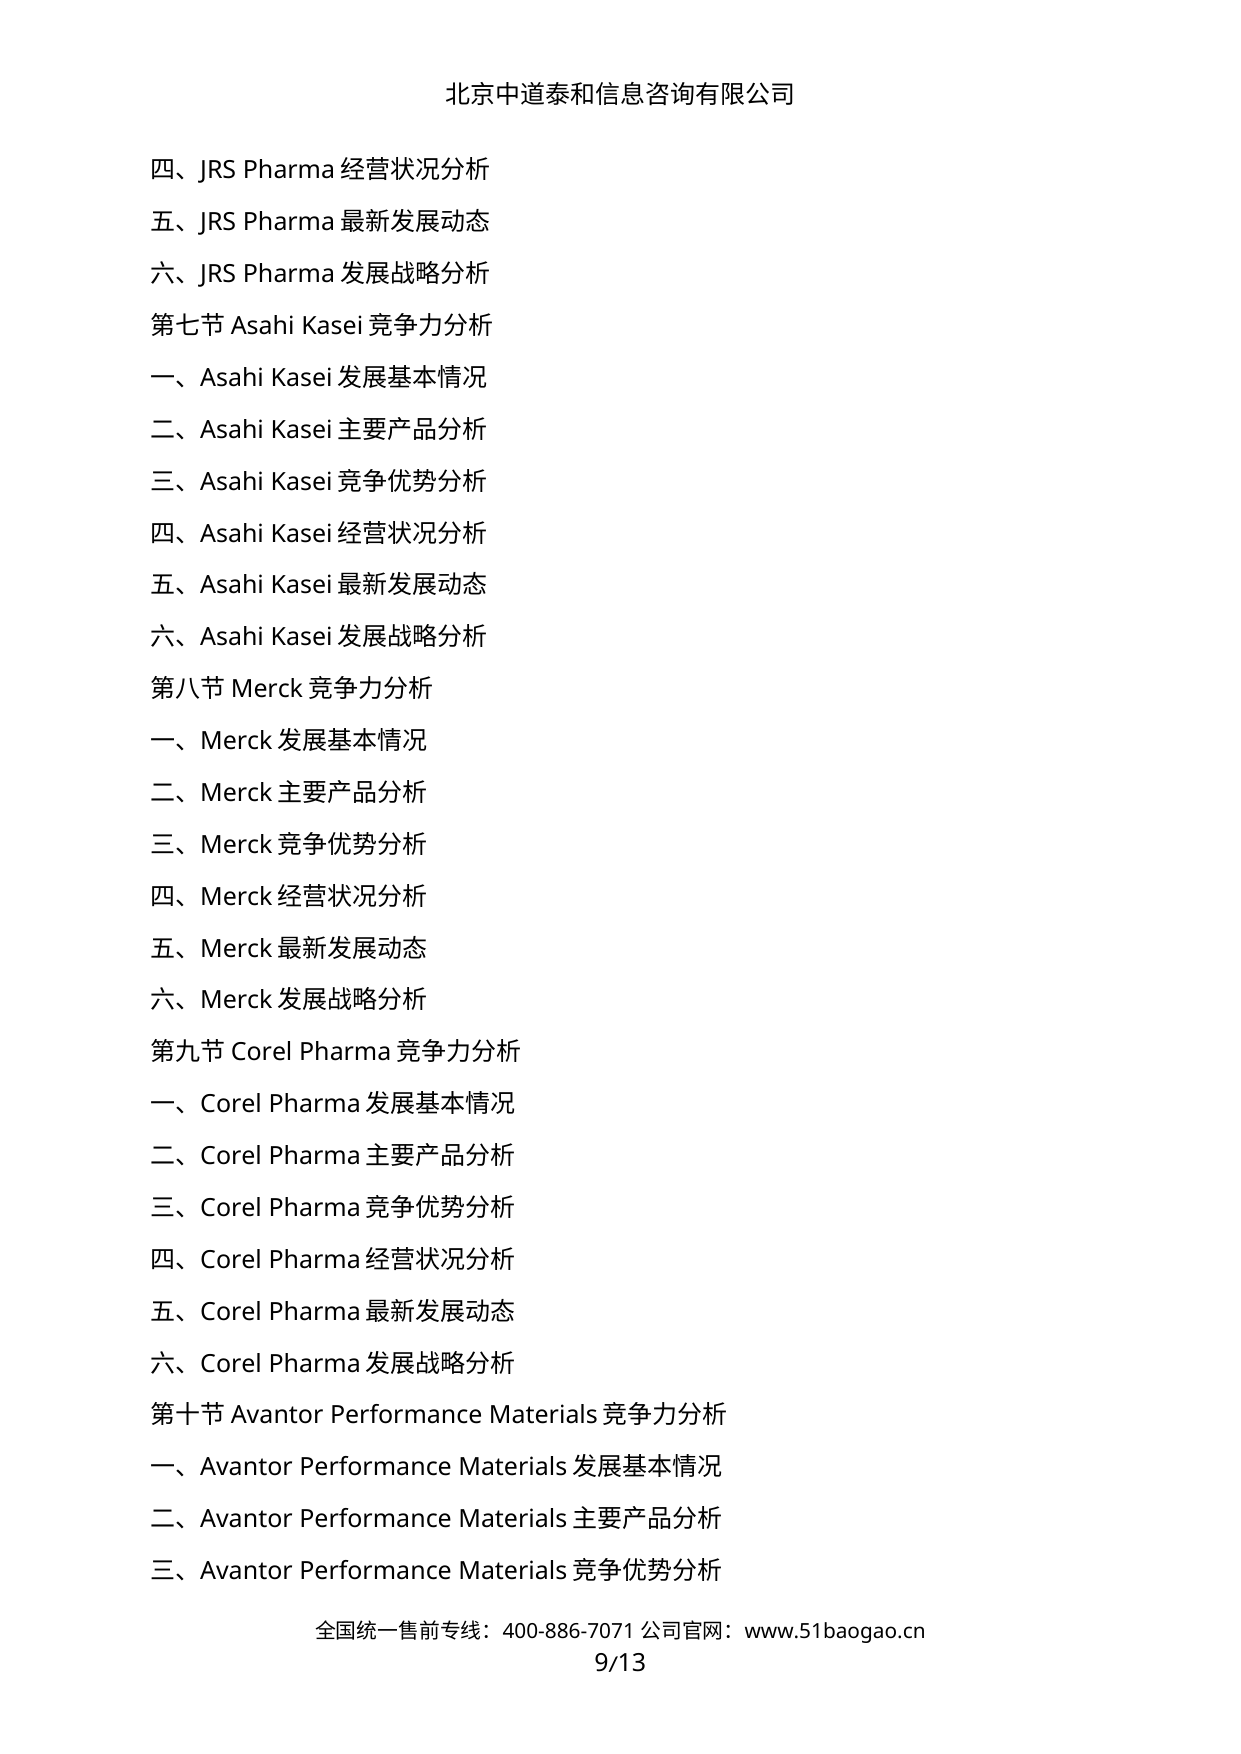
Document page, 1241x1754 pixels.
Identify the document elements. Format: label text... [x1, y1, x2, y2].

text 二、Corel Pharma主要产品分析 [150, 1136, 1090, 1172]
text 四、JRS Pharma经营状况分析 [150, 150, 1090, 186]
text 六、JRS Pharma发展战略分析 [150, 254, 1090, 290]
text 第八节 Merck竞争力分析 [150, 669, 1090, 705]
text 五、Corel Pharma最新发展动态 [150, 1291, 1090, 1327]
text 五、Asahi Kasei最新发展动态 [150, 565, 1090, 601]
text 第九节 Corel Pharma竞争力分析 [150, 1032, 1090, 1068]
text 五、JRS Pharma最新发展动态 [150, 202, 1090, 238]
text 四、Corel Pharma经营状况分析 [150, 1239, 1090, 1276]
text 四、Merck经营状况分析 [150, 876, 1090, 912]
text 一、Avantor Performance Materials发展基本情况 [150, 1447, 1090, 1483]
text 六、Corel Pharma发展战略分析 [150, 1343, 1090, 1379]
text 六、Merck发展战略分析 [150, 980, 1090, 1016]
text 一、Asahi Kasei发展基本情况 [150, 357, 1090, 394]
text 三、Corel Pharma竞争优势分析 [150, 1187, 1090, 1224]
text 二、Asahi Kasei主要产品分析 [150, 409, 1090, 446]
text 三、Avantor Performance Materials竞争优势分析 [150, 1551, 1090, 1587]
text 第十节 Avantor Performance Materials竞争力分析 [150, 1395, 1090, 1431]
text 三、Merck竞争优势分析 [150, 824, 1090, 861]
text 一、Merck发展基本情况 [150, 721, 1090, 757]
text 三、Asahi Kasei竞争优势分析 [150, 461, 1090, 497]
text 第七节 Asahi Kasei竞争力分析 [150, 306, 1090, 342]
text 五、Merck最新发展动态 [150, 928, 1090, 964]
text 一、Corel Pharma发展基本情况 [150, 1084, 1090, 1120]
text 二、Avantor Performance Materials主要产品分析 [150, 1499, 1090, 1535]
text 四、Asahi Kasei经营状况分析 [150, 513, 1090, 549]
text 二、Merck主要产品分析 [150, 772, 1090, 809]
text 六、Asahi Kasei发展战略分析 [150, 617, 1090, 653]
